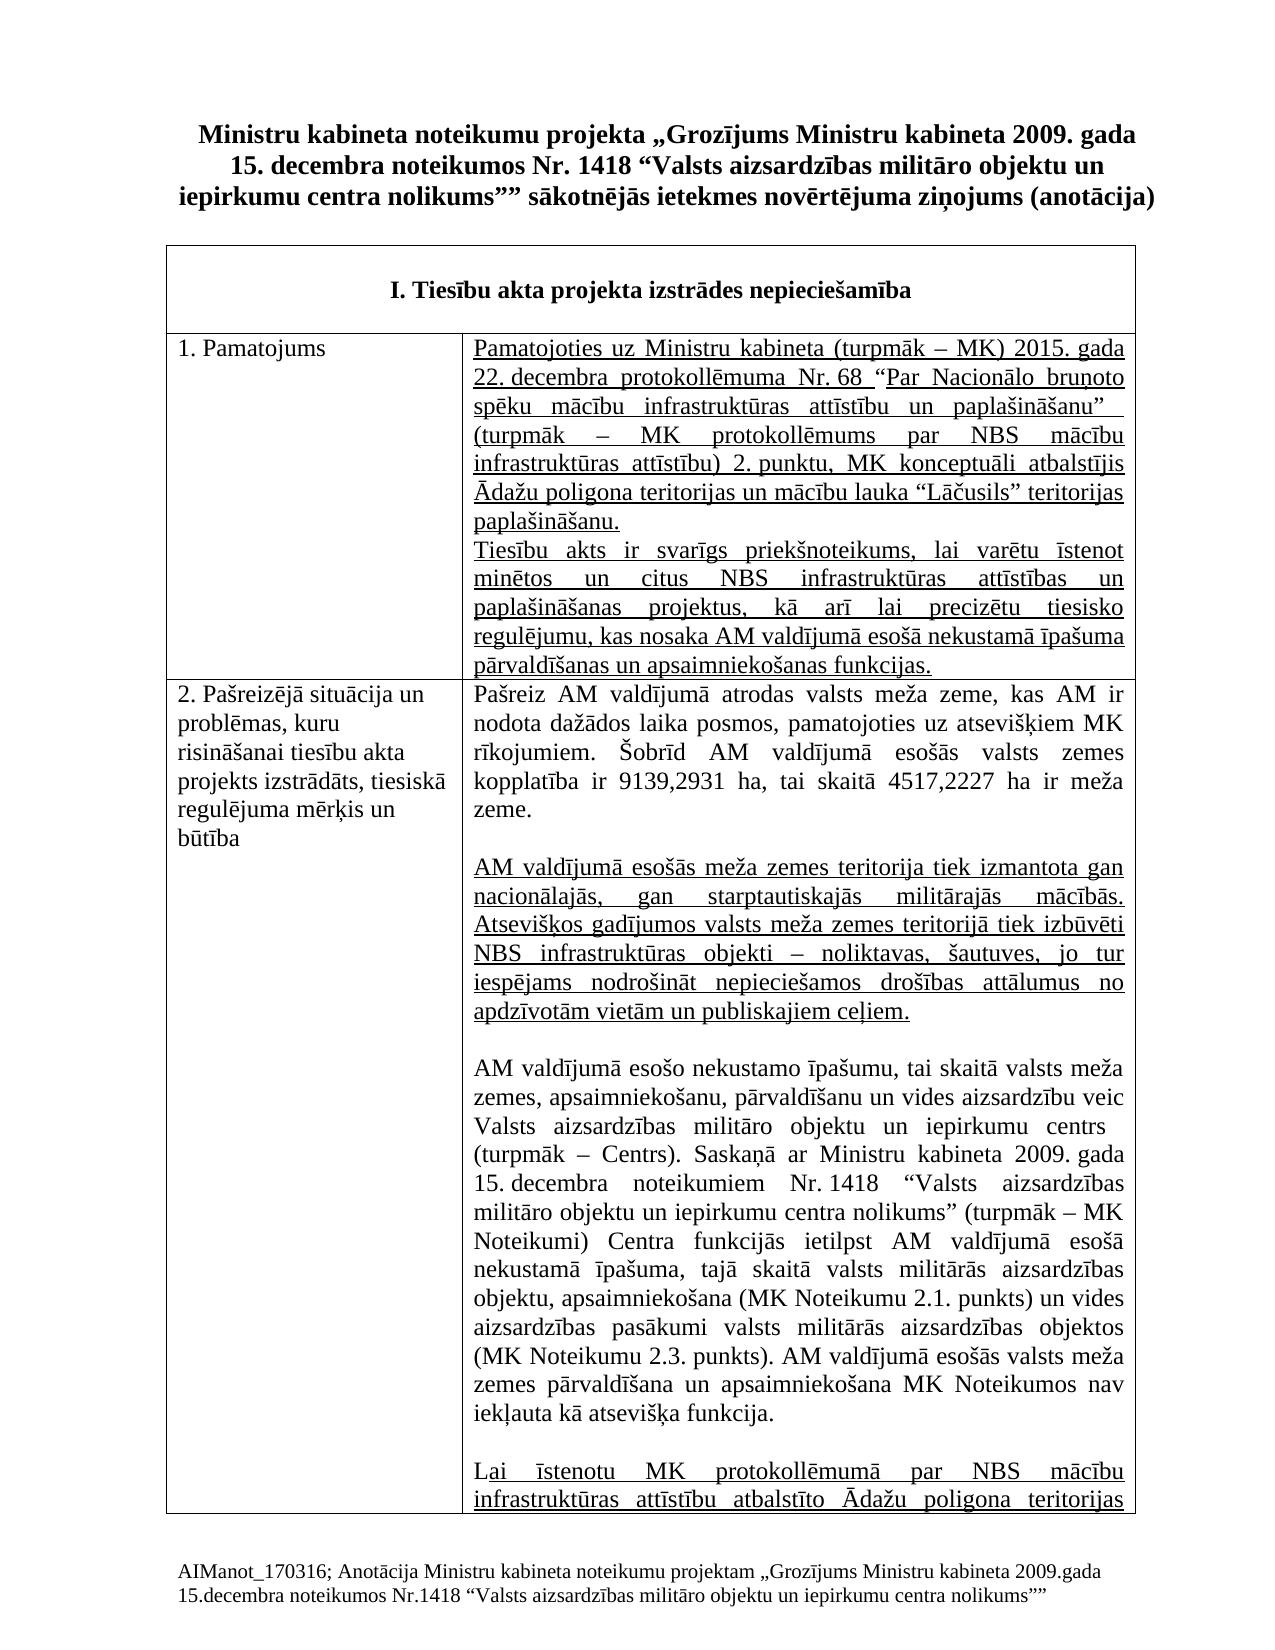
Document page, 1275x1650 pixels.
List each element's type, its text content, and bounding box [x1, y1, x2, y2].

table_header I. Tiesību akta projekta izstrādes nepieciešamība [167, 246, 1135, 332]
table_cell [167, 680, 462, 1513]
table_cell Pamatojoties uz Ministru kabineta (turpmāk – MK) 2015. gada 22. decembra protokollēmuma Nr. 68 “Par Nacionālo bruņoto spēku mācību infrastruktūras attīstību un paplašināšanu” (turpmāk – MK protokollēmums par NBS mācību infrastruktūras attīstību) 2. punktu, MK konceptuāli atbalstījis Ādažu poligona teritorijas un mācību lauka “Lāčusils” teritorijas paplašināšanu. Tiesību akts ir svarīgs priekšnoteikums, lai varētu īstenot minētos un citus NBS infrastruktūras attīstības un paplašināšanas projektus, kā arī lai precizētu tiesisko regulējumu, kas nosaka AM valdījumā esošā nekustamā īpašuma pārvaldīšanas un apsaimniekošanas funkcijas. [463, 334, 1135, 678]
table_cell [463, 680, 1135, 1513]
table_cell 1. Pamatojums [167, 334, 462, 678]
text Ministru kabineta noteikumu projekta „Grozījums Ministru kabineta 2009. gada 15. decembra noteikumos Nr. 1418 “Valsts aizsardzības militāro objektu un iepirkumu centra nolikums”” sākotnējās ietekmes novērtējuma ziņojums (anotācija) [177, 118, 1157, 212]
